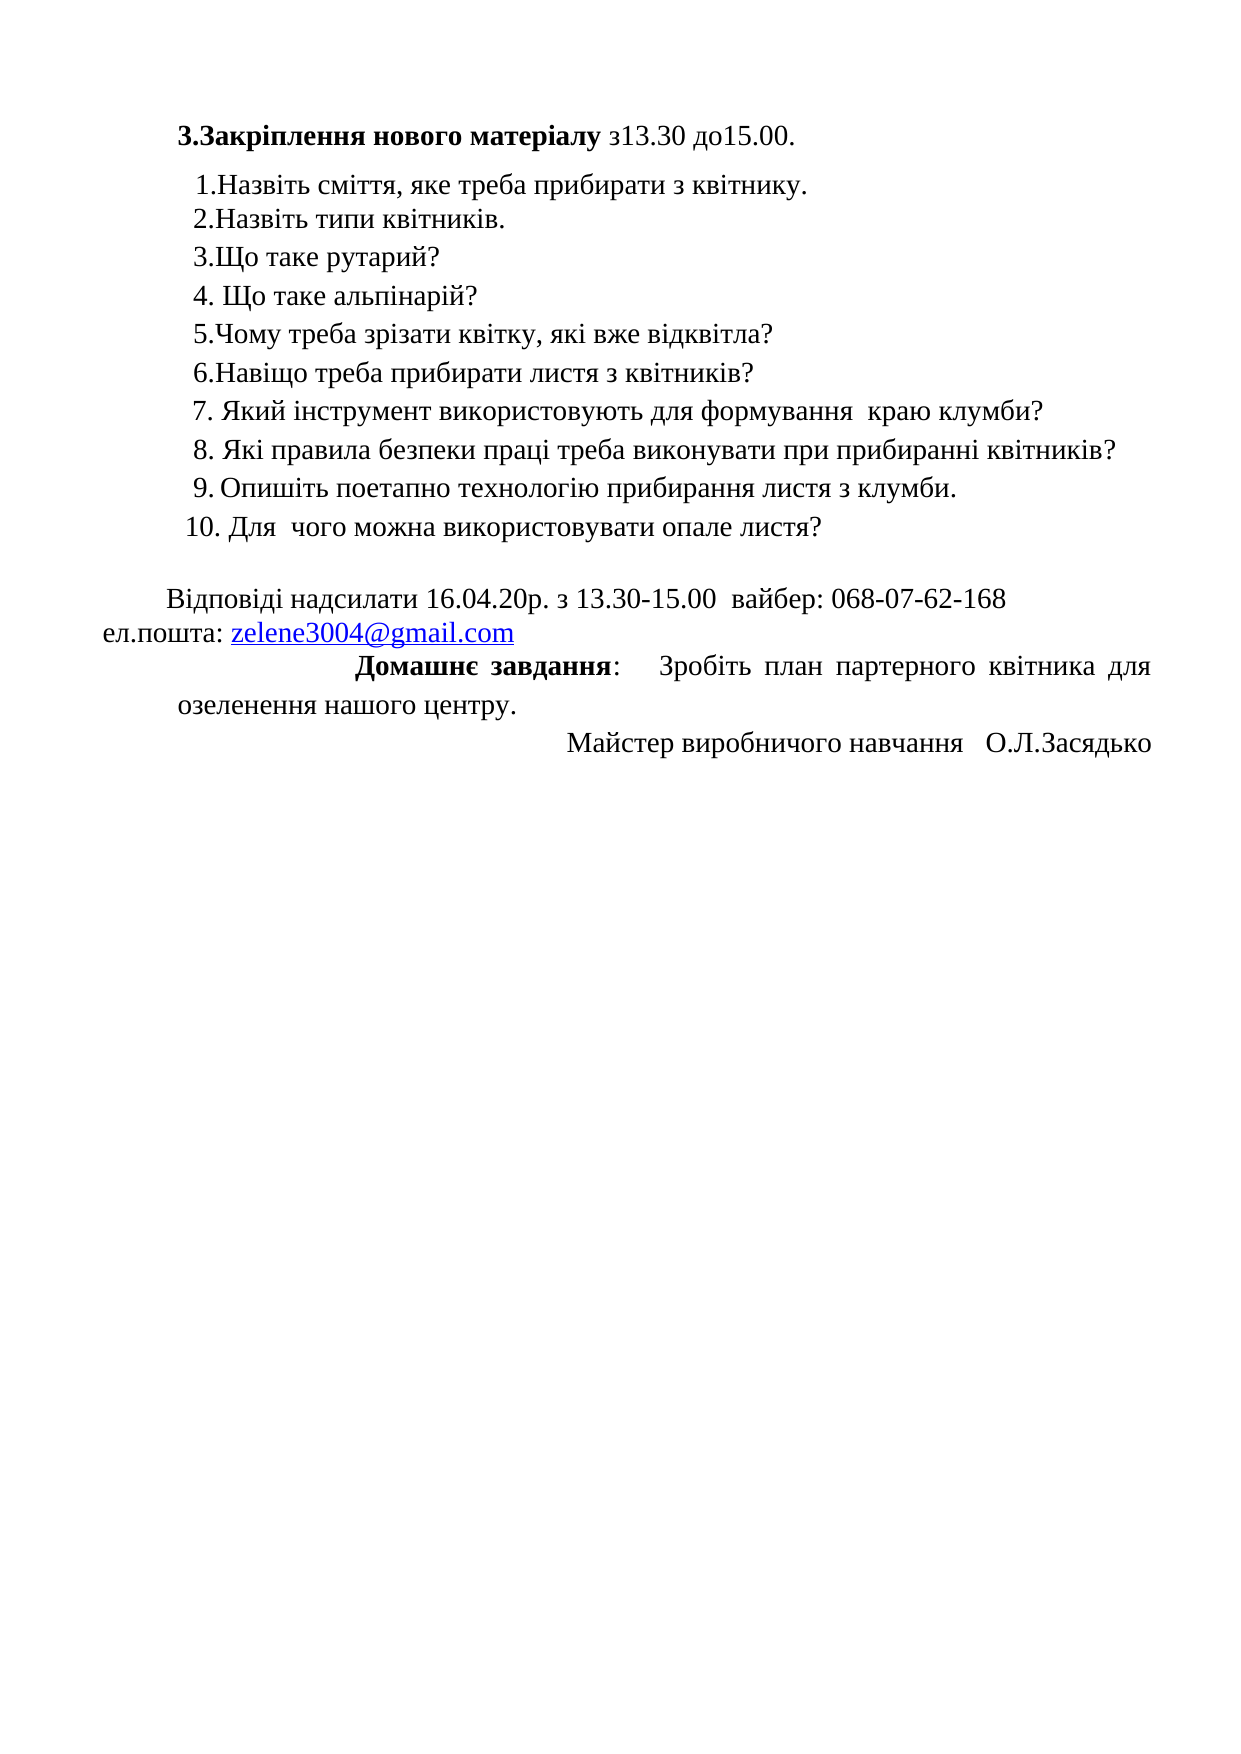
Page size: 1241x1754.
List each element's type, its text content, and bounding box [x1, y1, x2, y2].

text 8. Які правила безпеки праці треба виконувати при прибиранні квітників? [193, 432, 1152, 466]
text 9. Опишіть поетапно технологію прибирання листя з клумби. [193, 471, 1152, 504]
text 3.Що таке рутарий? [193, 239, 1152, 273]
text Майстер виробничого навчання О.Л.Засядько [177, 725, 1152, 759]
text 3.Закріплення нового матеріалу з13.30 до15.00. [177, 118, 1152, 152]
text 10. Для чого можна використовувати опале листя? [177, 509, 1152, 543]
text 2.Назвіть типи квітників. [193, 201, 1152, 234]
text 7. Який інструмент використовують для формування краю клумби? [177, 393, 1152, 427]
text Відповіді надсилати 16.04.20р. з 13.30-15.00 вайбер: 068-07-62-168 ел.пошта: zelene3004@gmail.com [27, 581, 1152, 648]
text 6.Навіщо треба прибирати листя з квітників? [193, 355, 1152, 388]
text 5.Чому треба зрізати квітку, які вже відквітла? [193, 316, 1152, 350]
text 4. Що таке альпінарій? [193, 278, 1152, 311]
text Домашнє завдання: Зробіть план партерного квітника для озеленення нашого центру. [177, 648, 1152, 720]
text 1.Назвіть сміття, яке треба прибирати з квітнику. [27, 167, 1152, 201]
